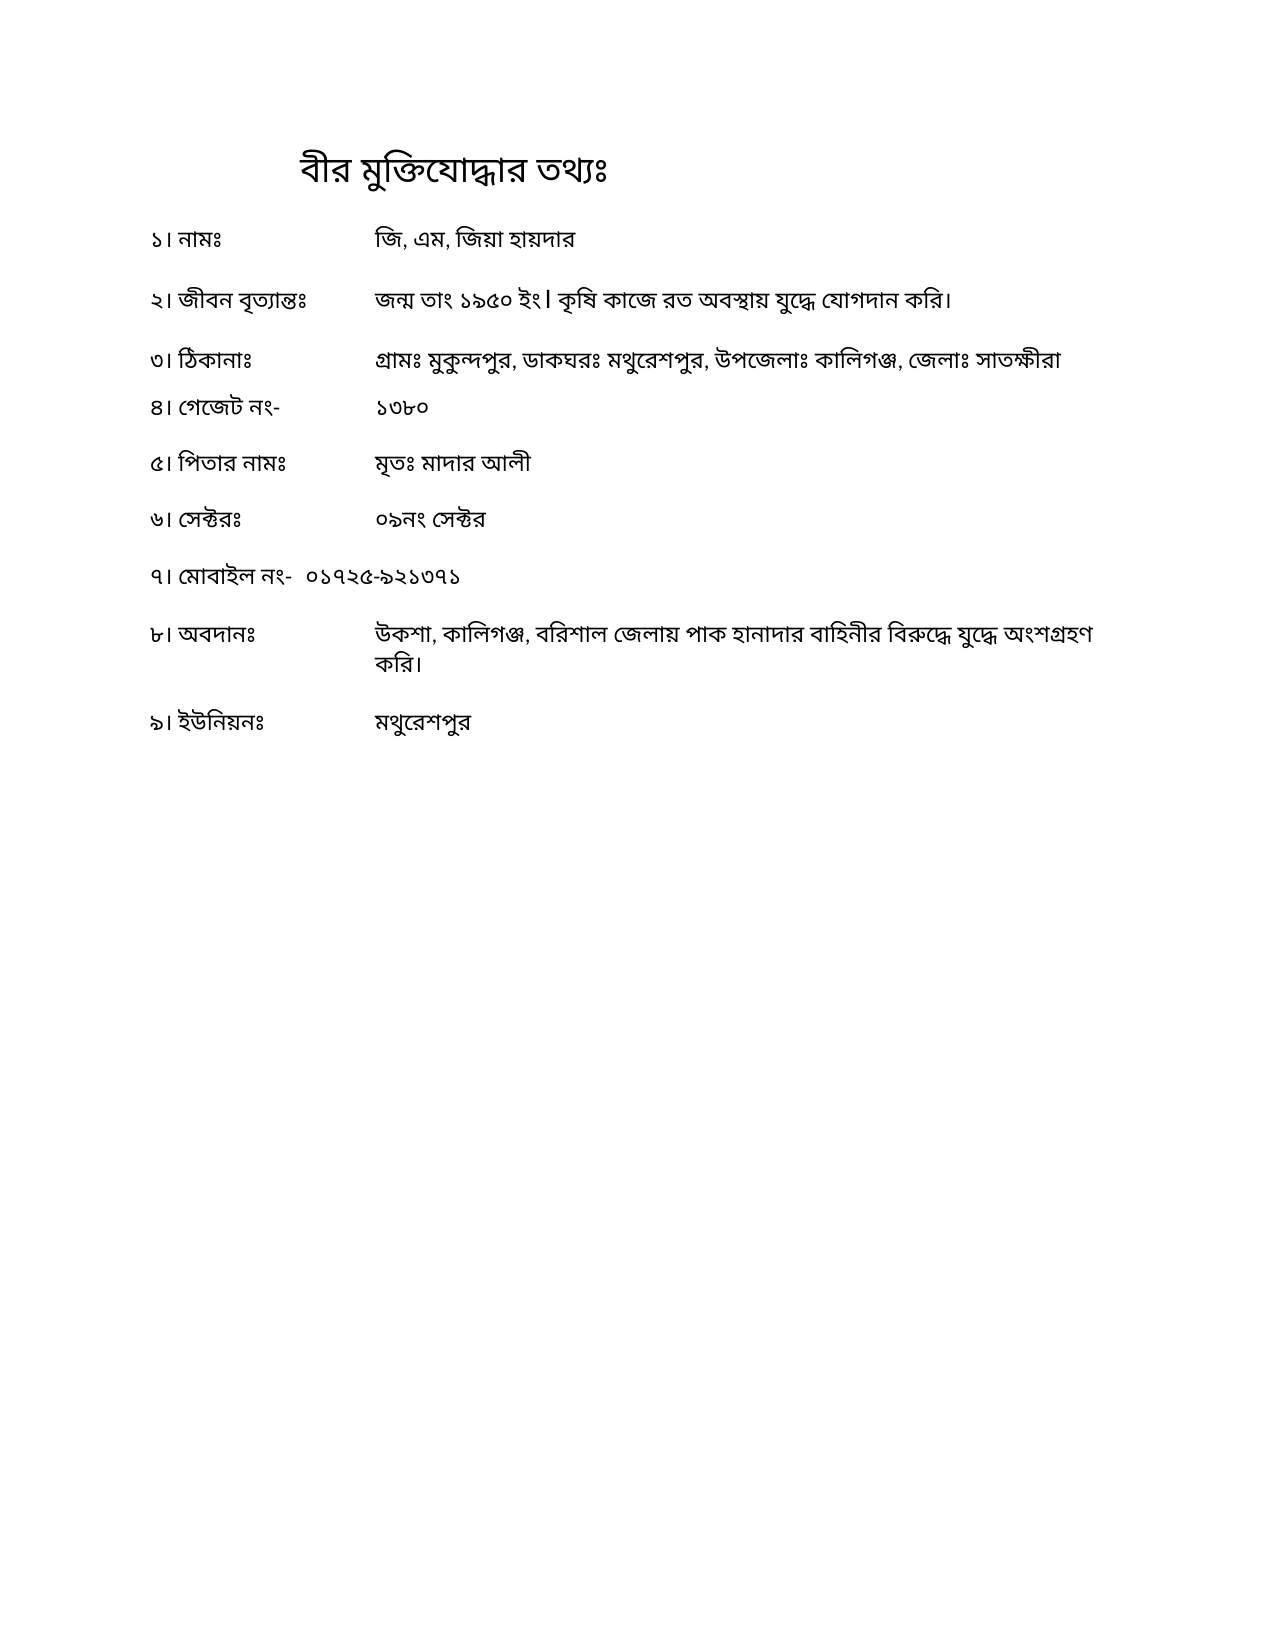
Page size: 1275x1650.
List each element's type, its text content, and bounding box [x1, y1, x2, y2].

text ৬। সেক্টরঃ ০৯নং সেক্টর [150, 507, 1125, 537]
text ২। জীবন বৃত্যান্তঃ জন্ম তাং ১৯৫০ ইং। কৃষি কাজে রত অবস্থায় যুদ্ধে যোগদান করি। [150, 282, 1125, 320]
text ৩। ঠিকানাঃ গ্রামঃ মুকুন্দপুর, ডাকঘরঃ মথুরেশপুর, উপজেলাঃ কালিগঞ্জ, জেলাঃ সাতক্ষীরা [150, 346, 1125, 378]
text ১। নামঃ জি, এম, জিয়া হায়দার [150, 225, 1125, 256]
text বীর মুক্তিযোদ্ধার তথ্যঃ [225, 150, 1125, 197]
text ৪। গেজেট নং- ১৩৮০ [150, 393, 1125, 425]
text ৮। অবদানঃ উকশা, কালিগঞ্জ, বরিশাল জেলায় পাক হানাদার বাহিনীর বিরুদ্ধে যুদ্ধে অংশগ্রহণ করি। [150, 620, 1125, 682]
text ৯। ইউনিয়নঃ মথুরেশপুর [150, 710, 1125, 740]
text ৫। পিতার নামঃ মৃতঃ মাদার আলী [150, 451, 1125, 481]
text ৭। মোবাইল নং- ০১৭২৫-৯২১৩৭১ [150, 562, 1125, 594]
